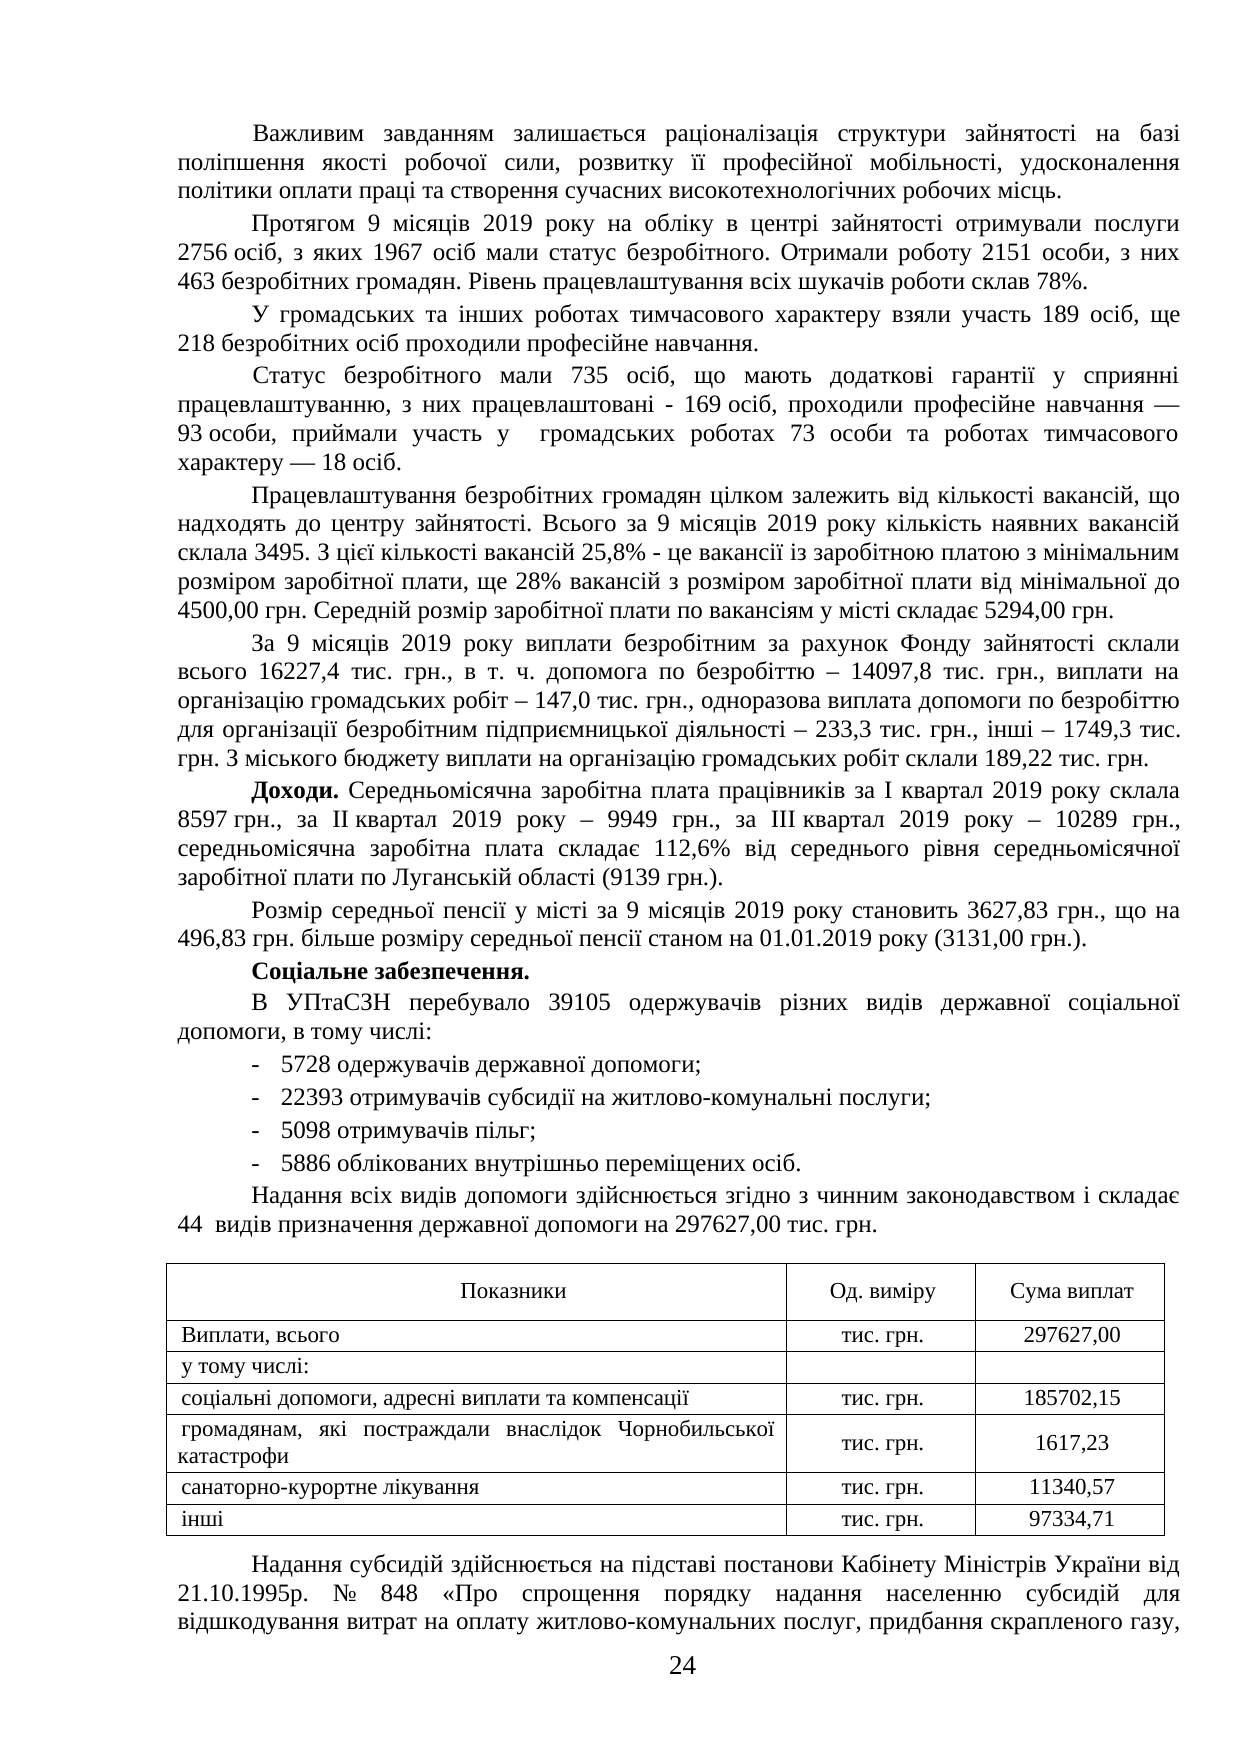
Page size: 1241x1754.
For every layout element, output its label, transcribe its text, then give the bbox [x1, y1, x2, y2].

table_cell інші [167, 1505, 786, 1535]
table_cell 11340,57 [976, 1473, 1164, 1504]
table_cell тис. грн. [787, 1384, 975, 1414]
list Надання всіх видів допомоги здійснюється згідно з чинним законодавством і складає 44 видів призначення державної допомоги на 297627,00 тис. грн. [177, 1181, 1181, 1238]
text У громадських та інших роботах тимчасового характеру взяли участь 189 осіб, ще 218 безробітних осіб проходили професійне навчання. [177, 299, 1181, 356]
text Статус безробітного мали 735 осіб, що мають додаткові гарантії у сприянні працевлаштуванню, з них працевлаштовані - 169 осіб, проходили професійне навчання — 93 особи, приймали участь у громадських роботах 73 особи та роботах тимчасового характеру — 18 осіб. [177, 361, 1179, 476]
table_cell тис. грн. [787, 1505, 975, 1535]
text За 9 місяців 2019 року виплати безробітним за рахунок Фонду зайнятості склали всього 16227,4 тис. грн., в т. ч. допомога по безробіттю – 14097,8 тис. грн., виплати на організацію громадських робіт – 147,0 тис. грн., одноразова виплата допомоги по безробіттю для організації безробітним підприємницької діяльності – 233,3 тис. грн., інші – 1749,3 тис. грн. З міського бюджету виплати на організацію громадських робіт склали 189,22 тис. грн. [177, 628, 1181, 771]
table_cell [976, 1352, 1164, 1383]
table_header Показники [167, 1264, 786, 1320]
table_header Од. виміру [787, 1264, 975, 1320]
table_cell [787, 1352, 975, 1383]
text Працевлаштування безробітних громадян цілком залежить від кількості вакансій, що надходять до центру зайнятості. Всього за 9 місяців 2019 року кількість наявних вакансій склала 3495. З цієї кількості вакансій 25,8% - це вакансії із заробітною платою з мінімальним розміром заробітної плати, ще 28% вакансій з розміром заробітної плати від мінімальної до 4500,00 грн. Середній розмір заробітної плати по вакансіям у місті складає 5294,00 грн. [177, 480, 1181, 623]
text В УПтаСЗН перебувало 39105 одержувачів різних видів державної соціальної допомоги, в тому числі: [177, 987, 1181, 1045]
text Соціальне забезпечення. [177, 956, 1181, 985]
table_cell санаторно-курортне лікування [167, 1473, 786, 1504]
list 22393 отримувачів субсидії на житлово-комунальні послуги; [251, 1082, 1181, 1111]
table_cell у тому числі: [167, 1352, 786, 1383]
table_cell 97334,71 [976, 1505, 1164, 1535]
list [177, 1549, 1181, 1635]
table_cell Виплати, всього [167, 1321, 786, 1351]
text Доходи. Середньомісячна заробітна плата працівників за І квартал 2019 року склала 8597 грн., за ІІ квартал 2019 року – 9949 грн., за ІІІ квартал 2019 року – 10289 грн., середньомісячна заробітна плата складає 112,6% від середнього рівня середньомісячної заробітної плати по Луганській області (9139 грн.). [177, 776, 1181, 891]
text Важливим завданням залишається раціоналізація структури зайнятості на базі поліпшення якості робочої сили, розвитку її професійної мобільності, удосконалення політики оплати праці та створення сучасних високотехнологічних робочих місць. [177, 118, 1181, 204]
table_cell 297627,00 [976, 1321, 1164, 1351]
list 5886 облікованих внутрішньо переміщених осіб. [251, 1148, 1181, 1176]
text Розмір середньої пенсії у місті за 9 місяців 2019 року становить 3627,83 грн., що на 496,83 грн. більше розміру середньої пенсії станом на 01.01.2019 року (3131,00 грн.). [177, 895, 1181, 952]
table_cell тис. грн. [787, 1415, 975, 1472]
table_cell тис. грн. [787, 1321, 975, 1351]
list 5098 отримувачів пільг; [251, 1115, 1181, 1143]
list 5728 одержувачів державної допомоги; [251, 1049, 1181, 1078]
text Протягом 9 місяців 2019 року на обліку в центрі зайнятості отримували послуги 2756 осіб, з яких 1967 осіб мали статус безробітного. Отримали роботу 2151 особи, з них 463 безробітних громадян. Рівень працевлаштування всіх шукачів роботи склав 78%. [177, 208, 1181, 295]
table_cell соціальні допомоги, адресні виплати та компенсації [167, 1384, 786, 1414]
table_cell 1617,23 [976, 1415, 1164, 1472]
table_cell тис. грн. [787, 1473, 975, 1504]
table_cell 185702,15 [976, 1384, 1164, 1414]
table_header Сума виплат [976, 1264, 1164, 1320]
table_cell громадянам, які постраждали внаслідок Чорнобильської катастрофи [167, 1415, 786, 1472]
